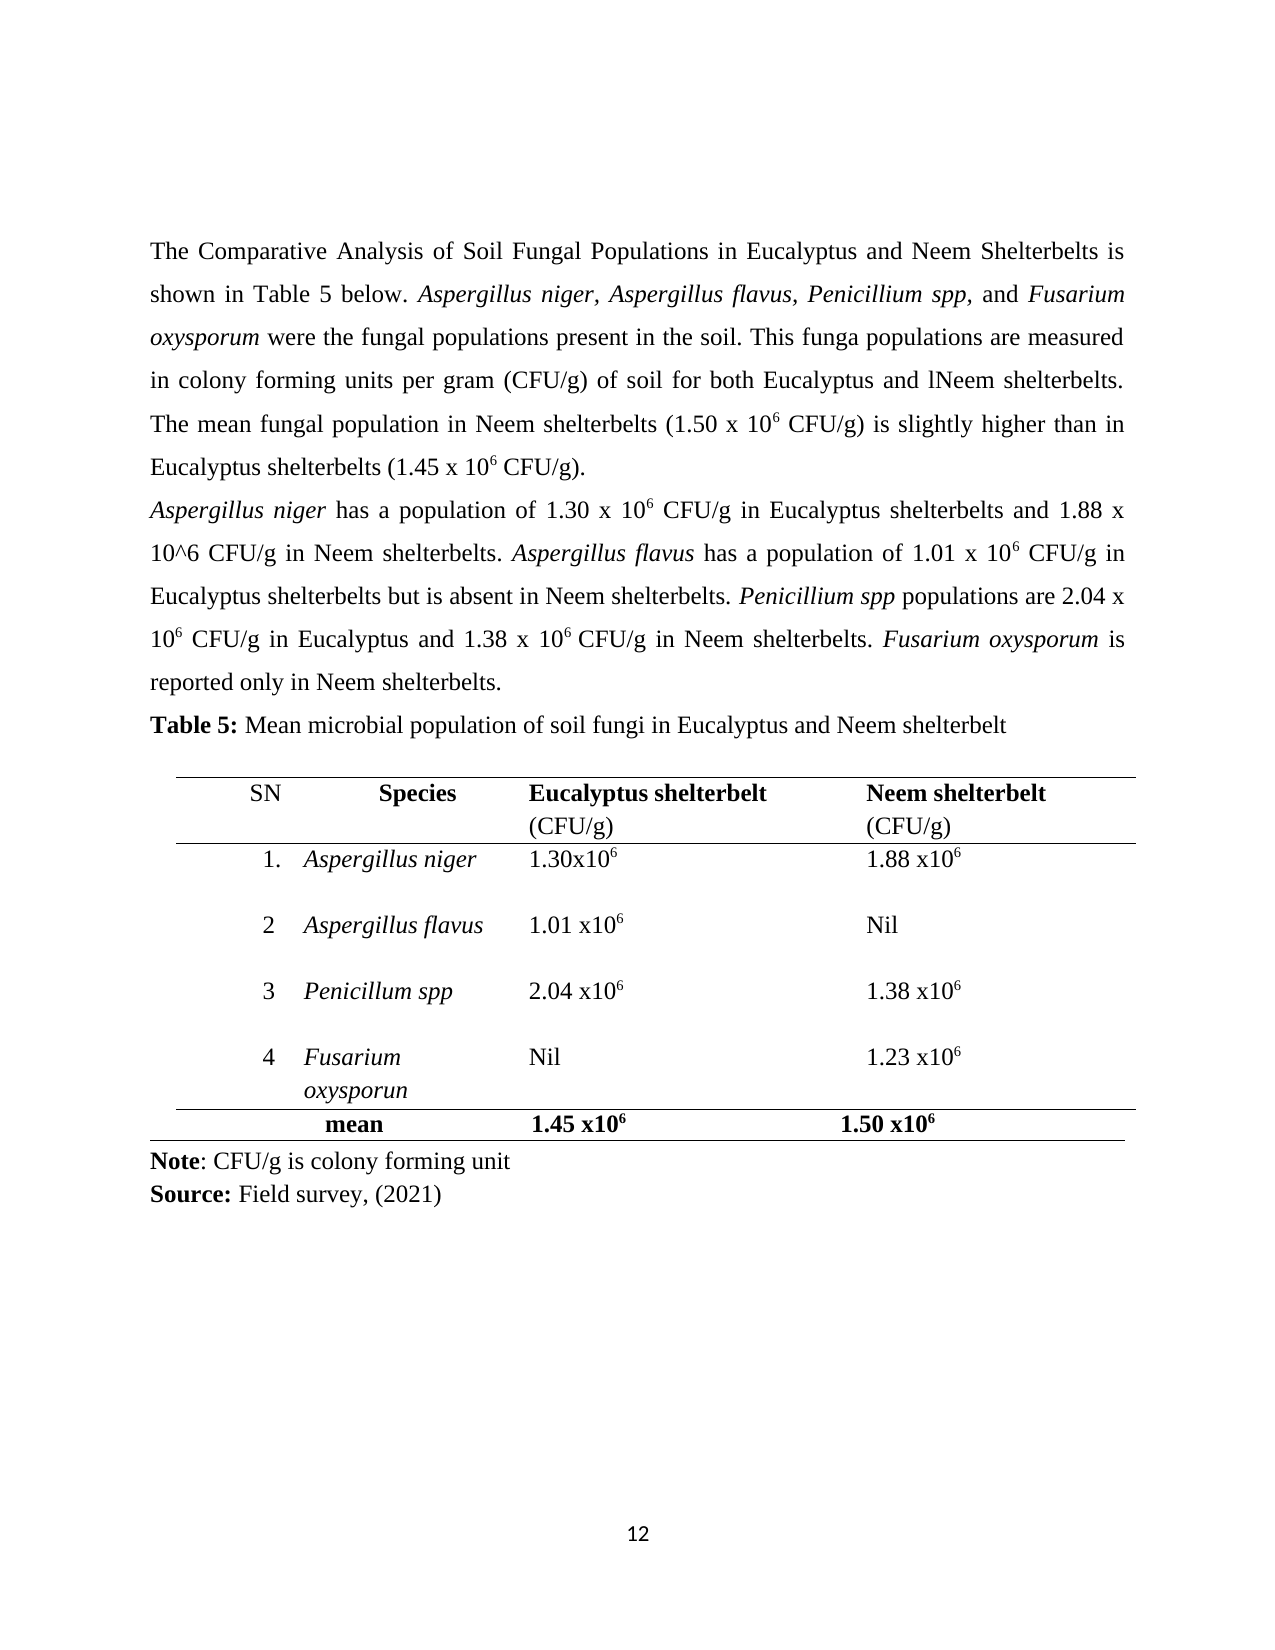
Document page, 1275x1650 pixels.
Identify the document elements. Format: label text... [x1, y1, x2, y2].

table_cell 2.04 x106 [518, 976, 855, 1042]
text Aspergillus niger has a population of 1.30 x 106 CFU/g in Eucalyptus shelterbelts and 1.88 x 10^6 CFU/g in Neem shelterbelts. Aspergillus flavus has a population of 1.01 x 106 CFU/g in Eucalyptus shelterbelts but is absent in Neem shelterbelts. Penicillium spp populations are 2.04 x 106 CFU/g in Eucalyptus and 1.38 x 106 CFU/g in Neem shelterbelts. Fusarium oxysporum is reported only in Neem shelterbelts. [150, 495, 1125, 696]
table_cell 1.38 x106 [855, 976, 1136, 1042]
text Note: CFU/g is colony forming unit [150, 1146, 1125, 1174]
table_cell 1.30x106 [518, 844, 855, 910]
table_cell 1.01 x106 [518, 910, 855, 976]
text Source: Field survey, (2021) [150, 1179, 1125, 1207]
table_cell Penicillum spp [293, 976, 517, 1042]
text mean 1.45 x106 1.50 x106 [150, 1109, 1125, 1140]
table_cell Aspergillus niger [293, 844, 517, 910]
table_cell Nil [518, 1043, 855, 1108]
table_cell Aspergillus flavus [293, 910, 517, 976]
table_header Neem shelterbelt (CFU/g) [855, 778, 1136, 843]
table_cell 2 [176, 910, 292, 976]
table_cell 1. [176, 844, 292, 910]
text The Comparative Analysis of Soil Fungal Populations in Eucalyptus and Neem Shelterbelts is shown in Table 5 below. Aspergillus niger, Aspergillus flavus, Penicillium spp, and Fusarium oxysporum were the fungal populations present in the soil. This funga populations are measured in colony forming units per gram (CFU/g) of soil for both Eucalyptus and lNeem shelterbelts. The mean fungal population in Neem shelterbelts (1.50 x 106 CFU/g) is slightly higher than in Eucalyptus shelterbelts (1.45 x 106 CFU/g). [150, 236, 1125, 481]
table_header Eucalyptus shelterbelt (CFU/g) [518, 778, 855, 843]
table_header SN [176, 778, 292, 843]
table_cell Nil [855, 910, 1136, 976]
text Table 5: Mean microbial population of soil fungi in Eucalyptus and Neem shelterbelt [150, 711, 1125, 739]
table_cell Fusarium oxysporun [293, 1043, 517, 1108]
table_cell 1.23 x106 [855, 1043, 1136, 1108]
table_cell 1.88 x106 [855, 844, 1136, 910]
table_header Species [293, 778, 517, 843]
table_cell 4 [176, 1043, 292, 1108]
table_cell 3 [176, 976, 292, 1042]
